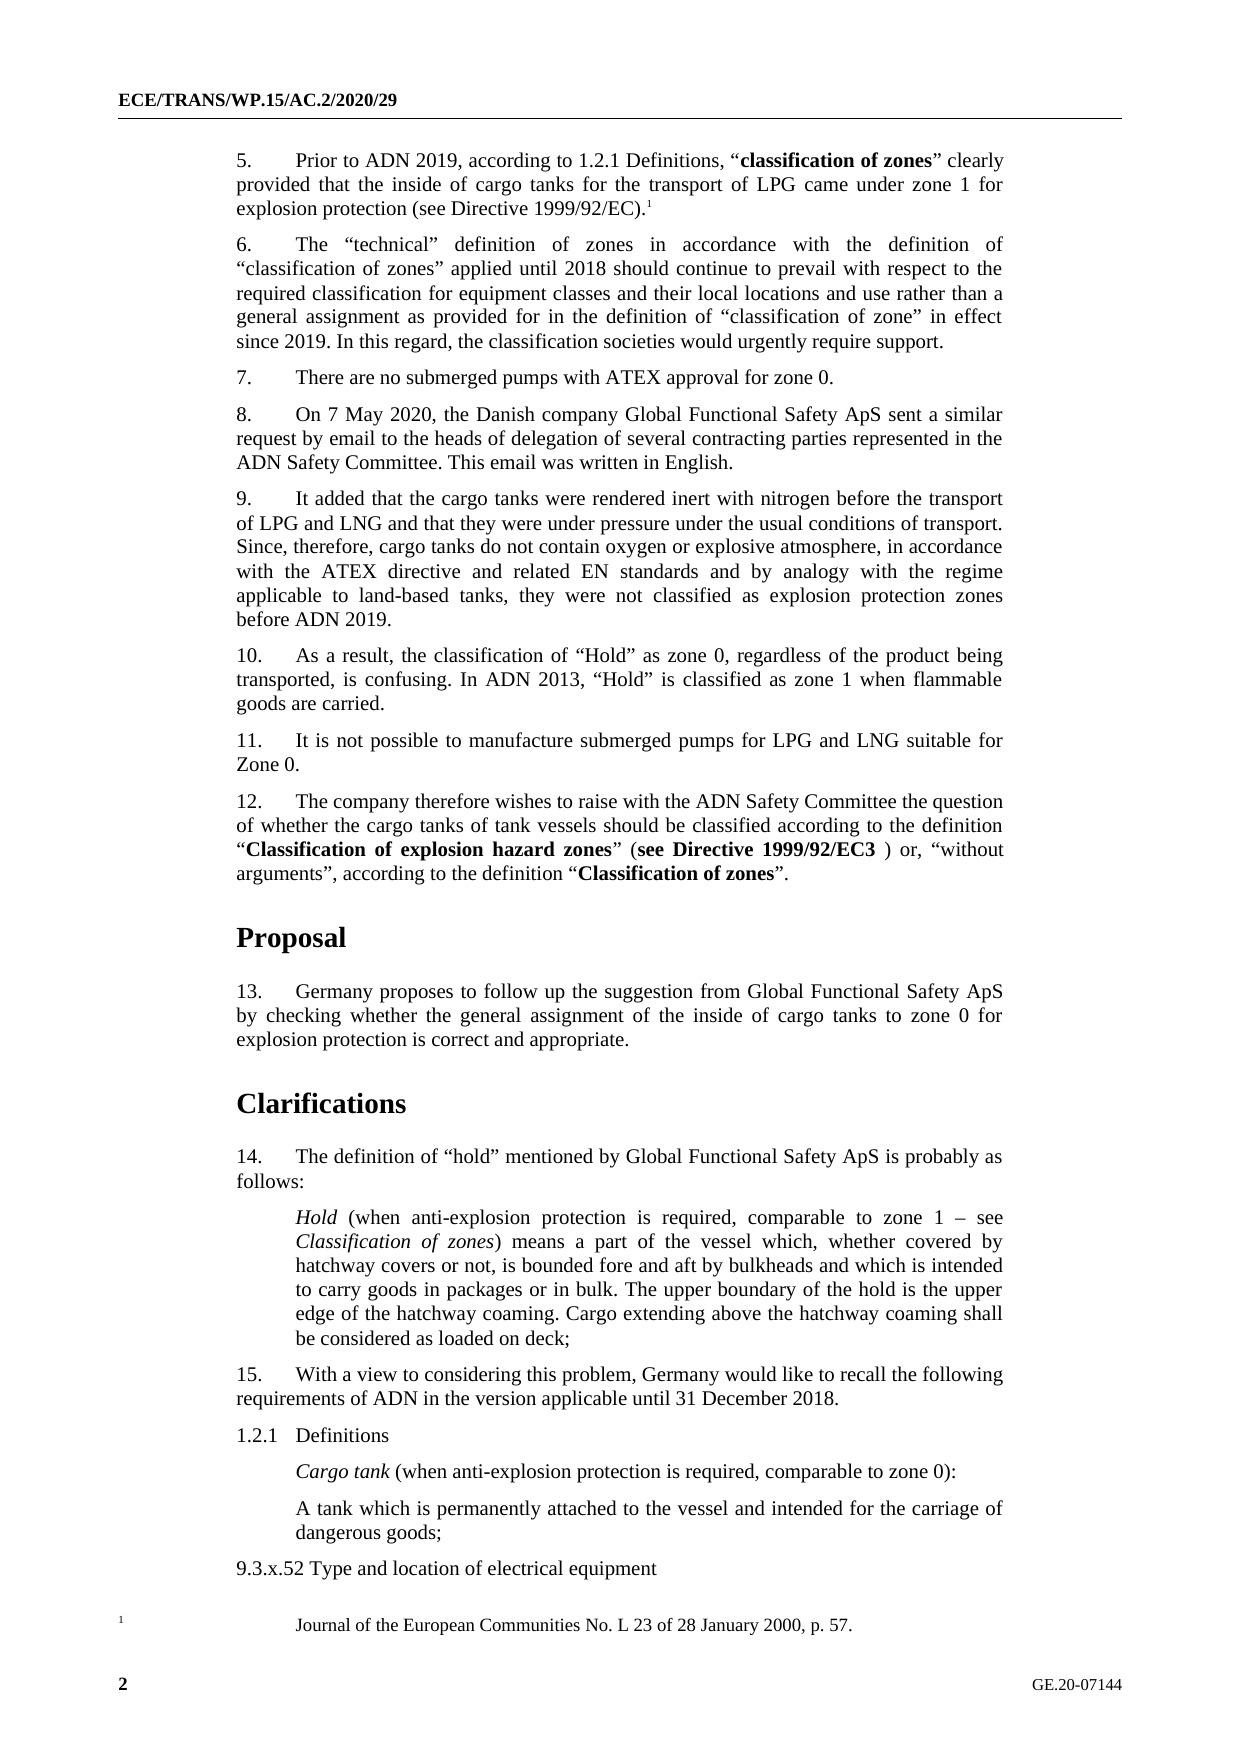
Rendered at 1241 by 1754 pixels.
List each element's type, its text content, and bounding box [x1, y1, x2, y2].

text 5. Prior to ADN 2019, according to 1.2.1 Definitions, “classification of zones” clearly provided that the inside of cargo tanks for the transport of LPG came under zone 1 for explosion protection (see Directive 1999/92/EC). [236, 148, 1004, 220]
text 12. The company therefore wishes to raise with the ADN Safety Committee the question of whether the cargo tanks of tank vessels should be classified according to the definition “Classification of explosion hazard zones” (see Directive 1999/92/EC3 ) or, “without arguments”, according to the definition “Classification of zones”. [236, 788, 1004, 885]
text Cargo tank (when anti-explosion protection is required, comparable to zone 0): [295, 1459, 1004, 1483]
text 1.2.1 Definitions [236, 1423, 1004, 1447]
text 9. It added that the cargo tanks were rendered inert with nitrogen before the transport of LPG and LNG and that they were under pressure under the usual conditions of transport. Since, therefore, cargo tanks do not contain oxygen or explosive atmosphere, in accordance with the ATEX directive and related EN standards and by analogy with the regime applicable to land-based tanks, they were not classified as explosion protection zones before ADN 2019. [236, 486, 1004, 631]
text 14. The definition of “hold” mentioned by Global Functional Safety ApS is probably as follows: [236, 1144, 1004, 1193]
text 6. The “technical” definition of zones in accordance with the definition of “classification of zones” applied until 2018 should continue to prevail with respect to the required classification for equipment classes and their local locations and use rather than a general assignment as provided for in the definition of “classification of zone” in effect since 2019. In this regard, the classification societies would urgently require support. [236, 232, 1004, 353]
text Proposal [118, 922, 1004, 953]
text A tank which is permanently attached to the vessel and intended for the carriage of dangerous goods; [295, 1496, 1004, 1544]
text 7. There are no submerged pumps with ATEX approval for zone 0. [236, 365, 1004, 389]
text 8. On 7 May 2020, the Danish company Global Functional Safety ApS sent a similar request by email to the heads of delegation of several contracting parties represented in the ADN Safety Committee. This email was written in English. [236, 402, 1004, 474]
text 10. As a result, the classification of “Hold” as zone 0, regardless of the product being transported, is confusing. In ADN 2013, “Hold” is classified as zone 1 when flammable goods are carried. [236, 643, 1004, 715]
text Clarifications [118, 1088, 1004, 1119]
text Hold (when anti-explosion protection is required, comparable to zone 1 – see Classification of zones) means a part of the vessel which, whether covered by hatchway covers or not, is bounded fore and aft by bulkheads and which is intended to carry goods in packages or in bulk. The upper boundary of the hold is the upper edge of the hatchway coaming. Cargo extending above the hatchway coaming shall be considered as loaded on deck; [295, 1205, 1004, 1349]
text 9.3.x.52 Type and location of electrical equipment [236, 1556, 1004, 1580]
text 11. It is not possible to manufacture submerged pumps for LPG and LNG suitable for Zone 0. [236, 728, 1004, 776]
text 13. Germany proposes to follow up the suggestion from Global Functional Safety ApS by checking whether the general assignment of the inside of cargo tanks to zone 0 for explosion protection is correct and appropriate. [236, 978, 1004, 1051]
text 15. With a view to considering this problem, Germany would like to recall the following requirements of ADN in the version applicable until 31 December 2018. [236, 1362, 1004, 1410]
